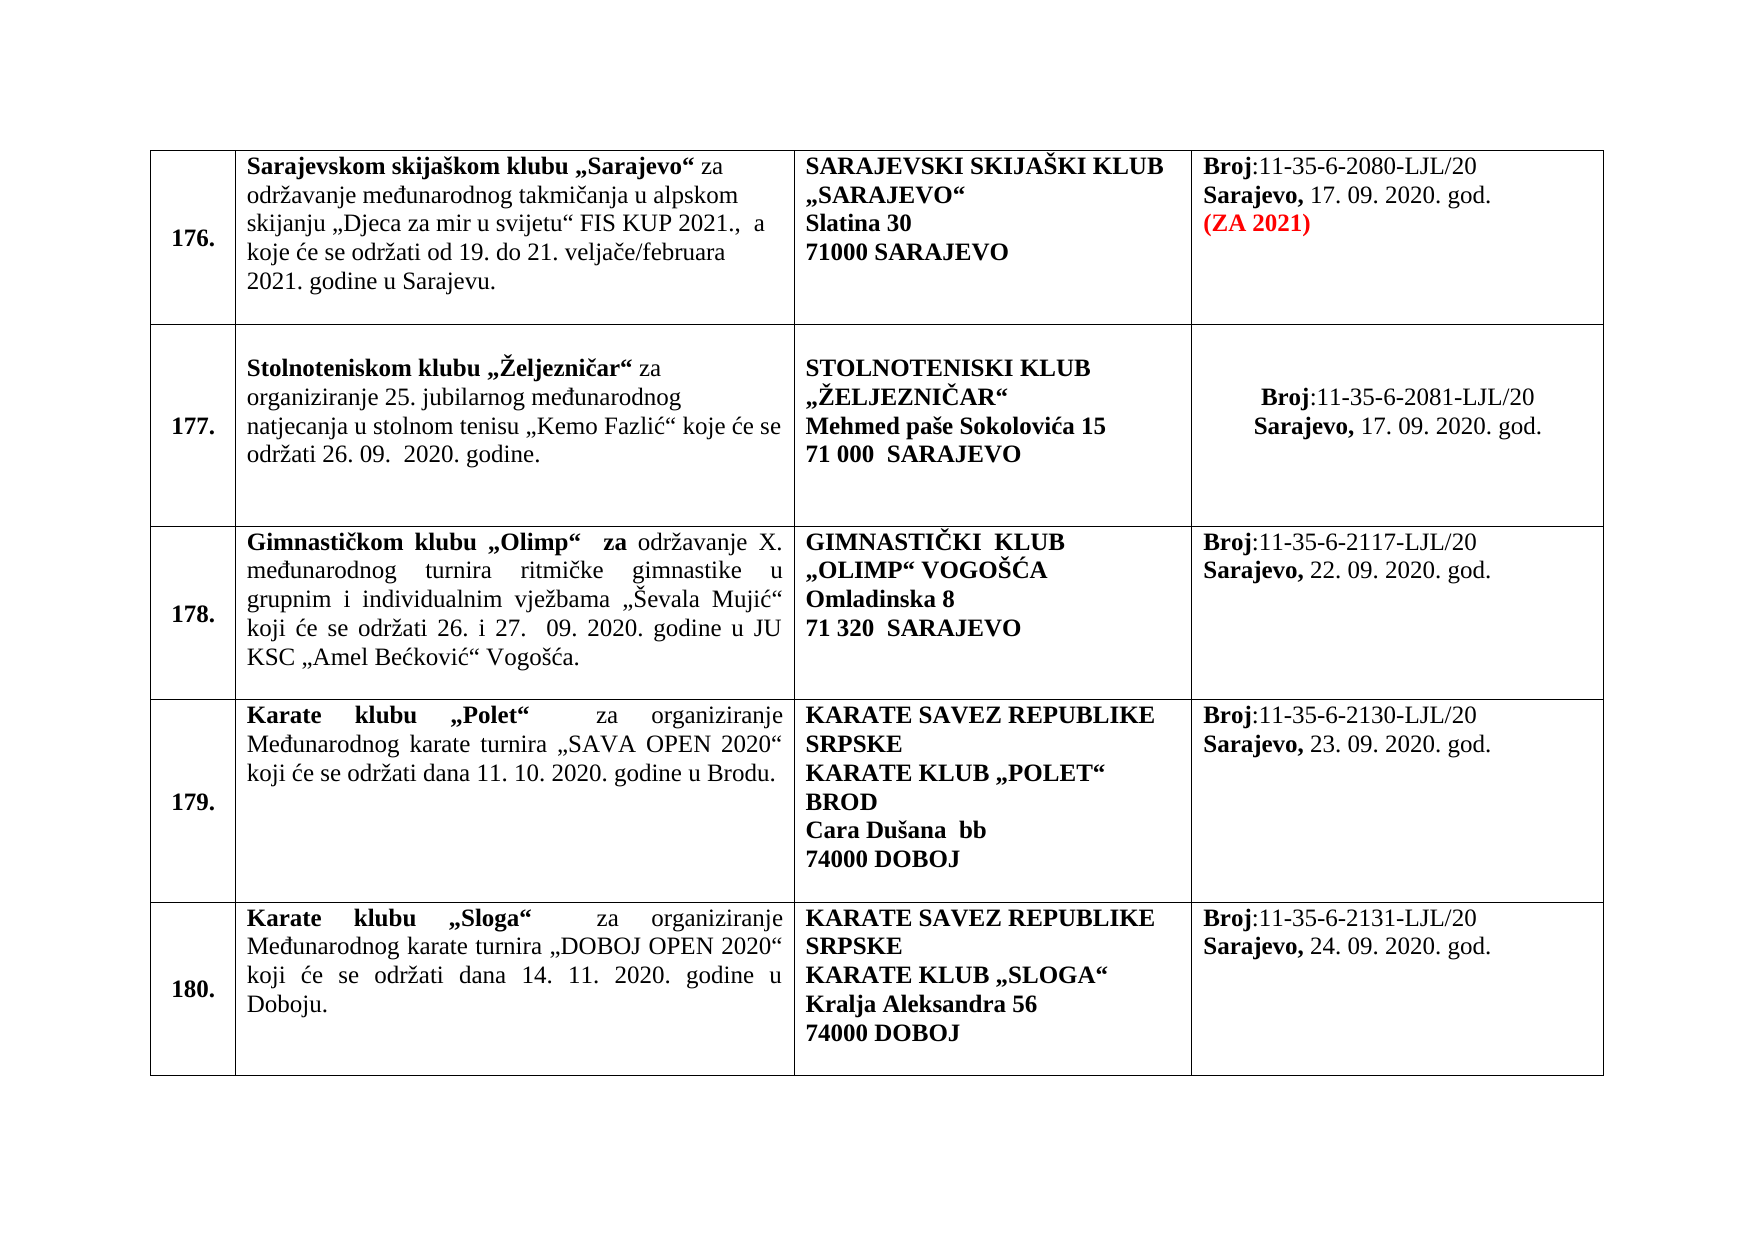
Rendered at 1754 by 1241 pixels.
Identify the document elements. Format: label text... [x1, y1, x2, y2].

table_cell Broj:11-35-6-2080-LJL/20 Sarajevo, 17. 09. 2020. god. (ZA 2021) [1192, 151, 1603, 323]
table_cell Sarajevskom skijaškom klubu „Sarajevo“ za održavanje međunarodnog takmičanja u alpskom skijanju „Djeca za mir u svijetu“ FIS KUP 2021., a koje će se održati od 19. do 21. veljače/februara 2021. godine u Sarajevu. [236, 151, 794, 323]
table_cell Broj:11-35-6-2117-LJL/20 Sarajevo, 22. 09. 2020. god. [1192, 527, 1603, 699]
table_cell GIMNASTIČKI KLUB „OLIMP“ VOGOŠĆA Omladinska 8 71 320 SARAJEVO [795, 527, 1191, 699]
table_cell STOLNOTENISKI KLUB „ŽELJEZNIČAR“ Mehmed paše Sokolovića 15 71 000 SARAJEVO [795, 325, 1191, 526]
table_cell KARATE SAVEZ REPUBLIKE SRPSKE KARATE KLUB „SLOGA“ Kralja Aleksandra 56 74000 DOBOJ [795, 903, 1191, 1075]
table_cell KARATE SAVEZ REPUBLIKE SRPSKE KARATE KLUB „POLET“ BROD Cara Dušana bb 74000 DOBOJ [795, 700, 1191, 902]
table_cell 179. [151, 700, 235, 902]
table_cell Broj:11-35-6-2131-LJL/20 Sarajevo, 24. 09. 2020. god. [1192, 903, 1603, 1075]
table_cell Karate klubu „Polet“ za organiziranje Međunarodnog karate turnira „SAVA OPEN 2020“ koji će se održati dana 11. 10. 2020. godine u Brodu. [236, 700, 794, 902]
table_cell Broj:11-35-6-2130-LJL/20 Sarajevo, 23. 09. 2020. god. [1192, 700, 1603, 902]
table_cell Gimnastičkom klubu „Olimp“ za održavanje X. međunarodnog turnira ritmičke gimnastike u grupnim i individualnim vježbama „Ševala Mujić“ koji će se održati 26. i 27. 09. 2020. godine u JU KSC „Amel Bećković“ Vogošća. [236, 527, 794, 699]
table_cell SARAJEVSKI SKIJAŠKI KLUB „SARAJEVO“ Slatina 30 71000 SARAJEVO [795, 151, 1191, 323]
table_cell 178. [151, 527, 235, 699]
table_cell Stolnoteniskom klubu „Željezničar“ za organiziranje 25. jubilarnog međunarodnog natjecanja u stolnom tenisu „Kemo Fazlić“ koje će se održati 26. 09. 2020. godine. [236, 325, 794, 526]
table_cell Karate klubu „Sloga“ za organiziranje Međunarodnog karate turnira „DOBOJ OPEN 2020“ koji će se održati dana 14. 11. 2020. godine u Doboju. [236, 903, 794, 1075]
table_cell 177. [151, 325, 235, 526]
table_cell 180. [151, 903, 235, 1075]
table_cell Broj:11-35-6-2081-LJL/20 Sarajevo, 17. 09. 2020. god. [1192, 325, 1603, 526]
table_cell 176. [151, 151, 235, 323]
